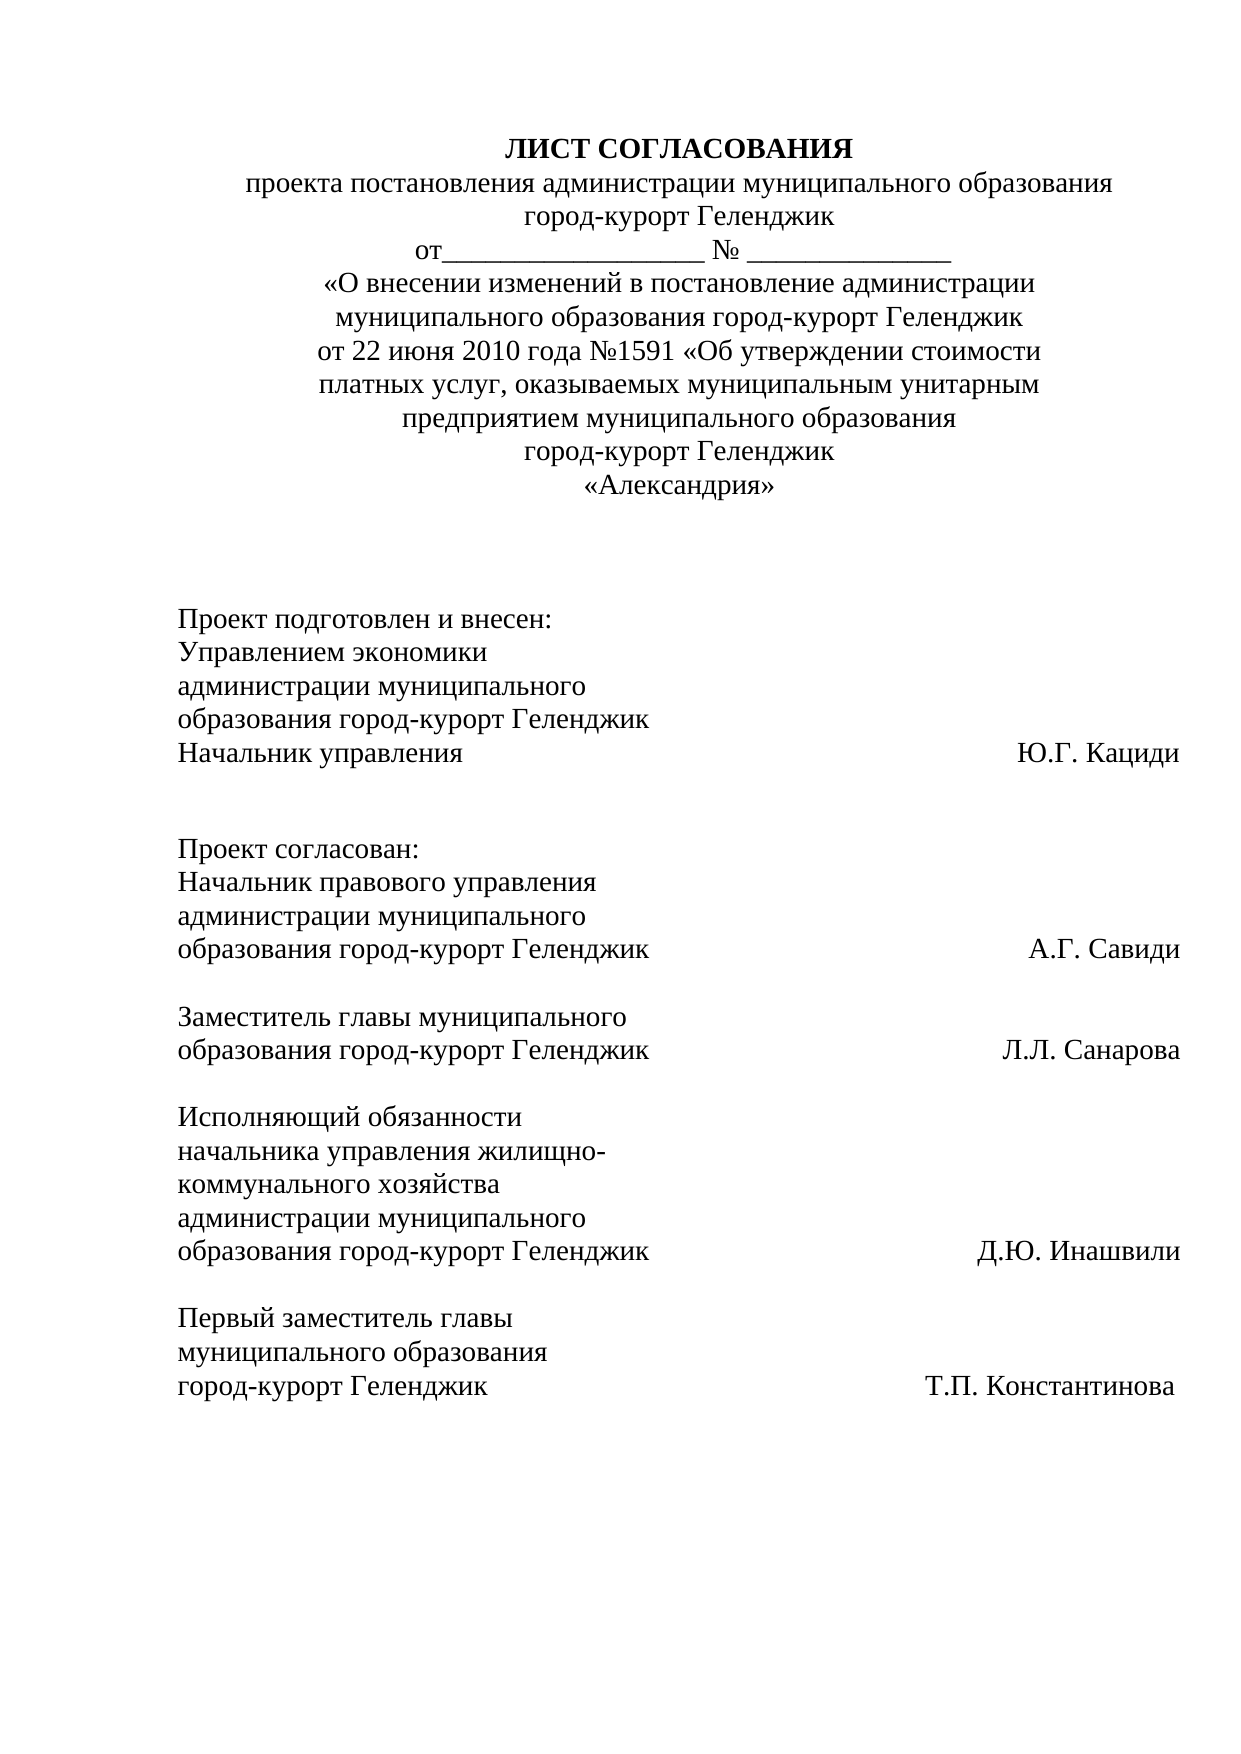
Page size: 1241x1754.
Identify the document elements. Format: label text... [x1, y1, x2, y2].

text от 22 июня 2010 года №1591 «Об утверждении стоимости [177, 333, 1181, 366]
text начальника управления жилищно- [177, 1133, 1181, 1166]
subtitle ЛИСТ СОГЛАСОВАНИЯ [177, 131, 1181, 165]
text администрации муниципального [177, 1200, 1181, 1233]
text платных услуг, оказываемых муниципальным унитарным [177, 366, 1181, 400]
text Проект подготовлен и внесен: [177, 601, 1181, 634]
text город-курорт Геленджик [177, 198, 1181, 232]
text проекта постановления администрации муниципального образования [177, 165, 1181, 198]
text Проект согласован: [177, 831, 1181, 864]
text Управлением экономики [177, 634, 1181, 668]
text муниципального образования [177, 1334, 1181, 1368]
text Начальник правового управления [177, 864, 1181, 898]
text от__________________ № ______________ [177, 232, 1181, 266]
text предприятием муниципального образования [177, 400, 1181, 433]
text город-курорт Геленджик [177, 433, 1181, 467]
text «Александрия» [177, 467, 1181, 500]
text образования город-курорт Геленджик [177, 702, 1181, 735]
text коммунального хозяйства [177, 1166, 1181, 1200]
text Первый заместитель главы [177, 1301, 1181, 1334]
text муниципального образования город-курорт Геленджик [177, 299, 1181, 333]
text «О внесении изменений в постановление администрации [177, 266, 1181, 299]
text Начальник управления Ю.Г. Кациди [177, 735, 1181, 769]
text город-курорт Геленджик Т.П. Константинова [177, 1368, 1181, 1401]
text Исполняющий обязанности [177, 1099, 1181, 1133]
text образования город-курорт Геленджик А.Г. Савиди [177, 932, 1181, 965]
text администрации муниципального [177, 898, 1181, 932]
text Заместитель главы муниципального [177, 999, 1181, 1032]
text образования город-курорт Геленджик Д.Ю. Инашвили [177, 1233, 1181, 1267]
text образования город-курорт Геленджик Л.Л. Санарова [177, 1032, 1181, 1066]
text администрации муниципального [177, 668, 1181, 702]
